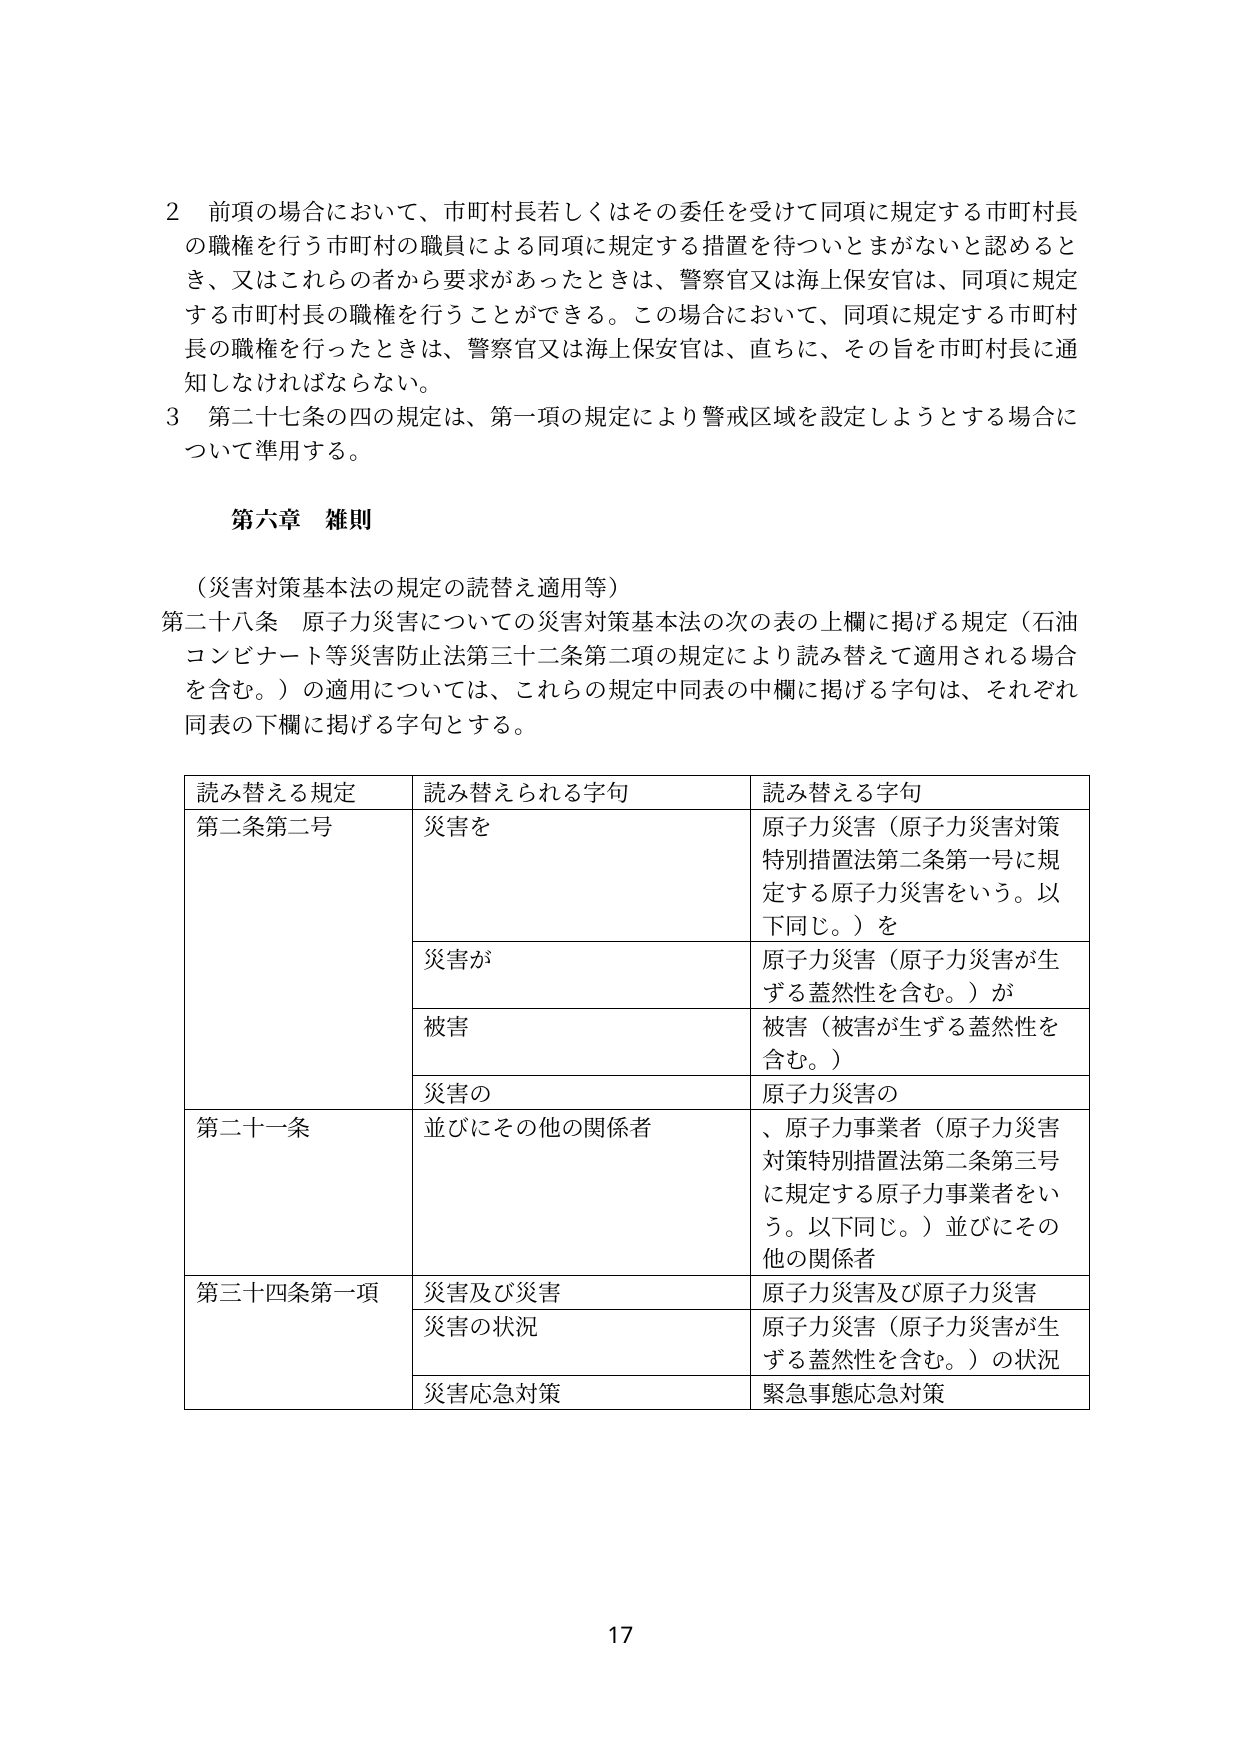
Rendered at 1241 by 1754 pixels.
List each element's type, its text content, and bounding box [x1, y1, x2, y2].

text 第六章 雑則 [230, 501, 1079, 535]
table_cell 災害が [413, 942, 750, 1008]
table_cell 第二条第二号 [185, 810, 412, 1109]
table_cell 災害の [413, 1076, 750, 1109]
table_cell 被害 [413, 1009, 750, 1075]
text 第二十八条 原子力災害についての災害対策基本法の次の表の上欄に掲げる規定（石油コンビナート等災害防止法第三十二条第二項の規定により読み替えて適用される場合を含む。）の適用については、これらの規定中同表の中欄に掲げる字句は、それぞれ同表の下欄に掲げる字句とする。 [161, 604, 1079, 740]
table_cell 災害応急対策 [413, 1376, 750, 1409]
table_cell 、原子力事業者（原子力災害対策特別措置法第二条第三号に規定する原子力事業者をいう。以下同じ。）並びにその他の関係者 [751, 1110, 1089, 1274]
text （災害対策基本法の規定の読替え適用等） [184, 569, 1079, 604]
table_cell 被害（被害が生ずる蓋然性を含む。） [751, 1009, 1089, 1075]
table_header 読み替える字句 [751, 776, 1089, 808]
table_cell 原子力災害（原子力災害が生ずる蓋然性を含む。）の状況 [751, 1310, 1089, 1375]
table_header 読み替えられる字句 [413, 776, 750, 808]
table_cell 災害の状況 [413, 1310, 750, 1375]
table_cell 災害及び災害 [413, 1276, 750, 1308]
table_cell 並びにその他の関係者 [413, 1110, 750, 1274]
table_cell 災害を [413, 810, 750, 941]
table_cell 第三十四条第一項 [185, 1276, 412, 1409]
table_cell 第二十一条 [185, 1110, 412, 1274]
table_cell 原子力災害（原子力災害が生ずる蓋然性を含む。）が [751, 942, 1089, 1008]
table_cell 原子力災害及び原子力災害 [751, 1276, 1089, 1308]
table_cell 原子力災害（原子力災害対策特別措置法第二条第一号に規定する原子力災害をいう。以下同じ。）を [751, 810, 1089, 941]
text ２ 前項の場合において、市町村長若しくはその委任を受けて同項に規定する市町村長の職権を行う市町村の職員による同項に規定する措置を待ついとまがないと認めるとき、又はこれらの者から要求があったときは、警察官又は海上保安官は、同項に規定する市町村長の職権を行うことができる。この場合において、同項に規定する市町村長の職権を行ったときは、警察官又は海上保安官は、直ちに、その旨を市町村長に通知しなければならない。 [161, 194, 1079, 399]
table_cell 緊急事態応急対策 [751, 1376, 1089, 1409]
text ３ 第二十七条の四の規定は、第一項の規定により警戒区域を設定しようとする場合について準用する。 [161, 399, 1079, 467]
table_header 読み替える規定 [185, 776, 412, 808]
table_cell 原子力災害の [751, 1076, 1089, 1109]
